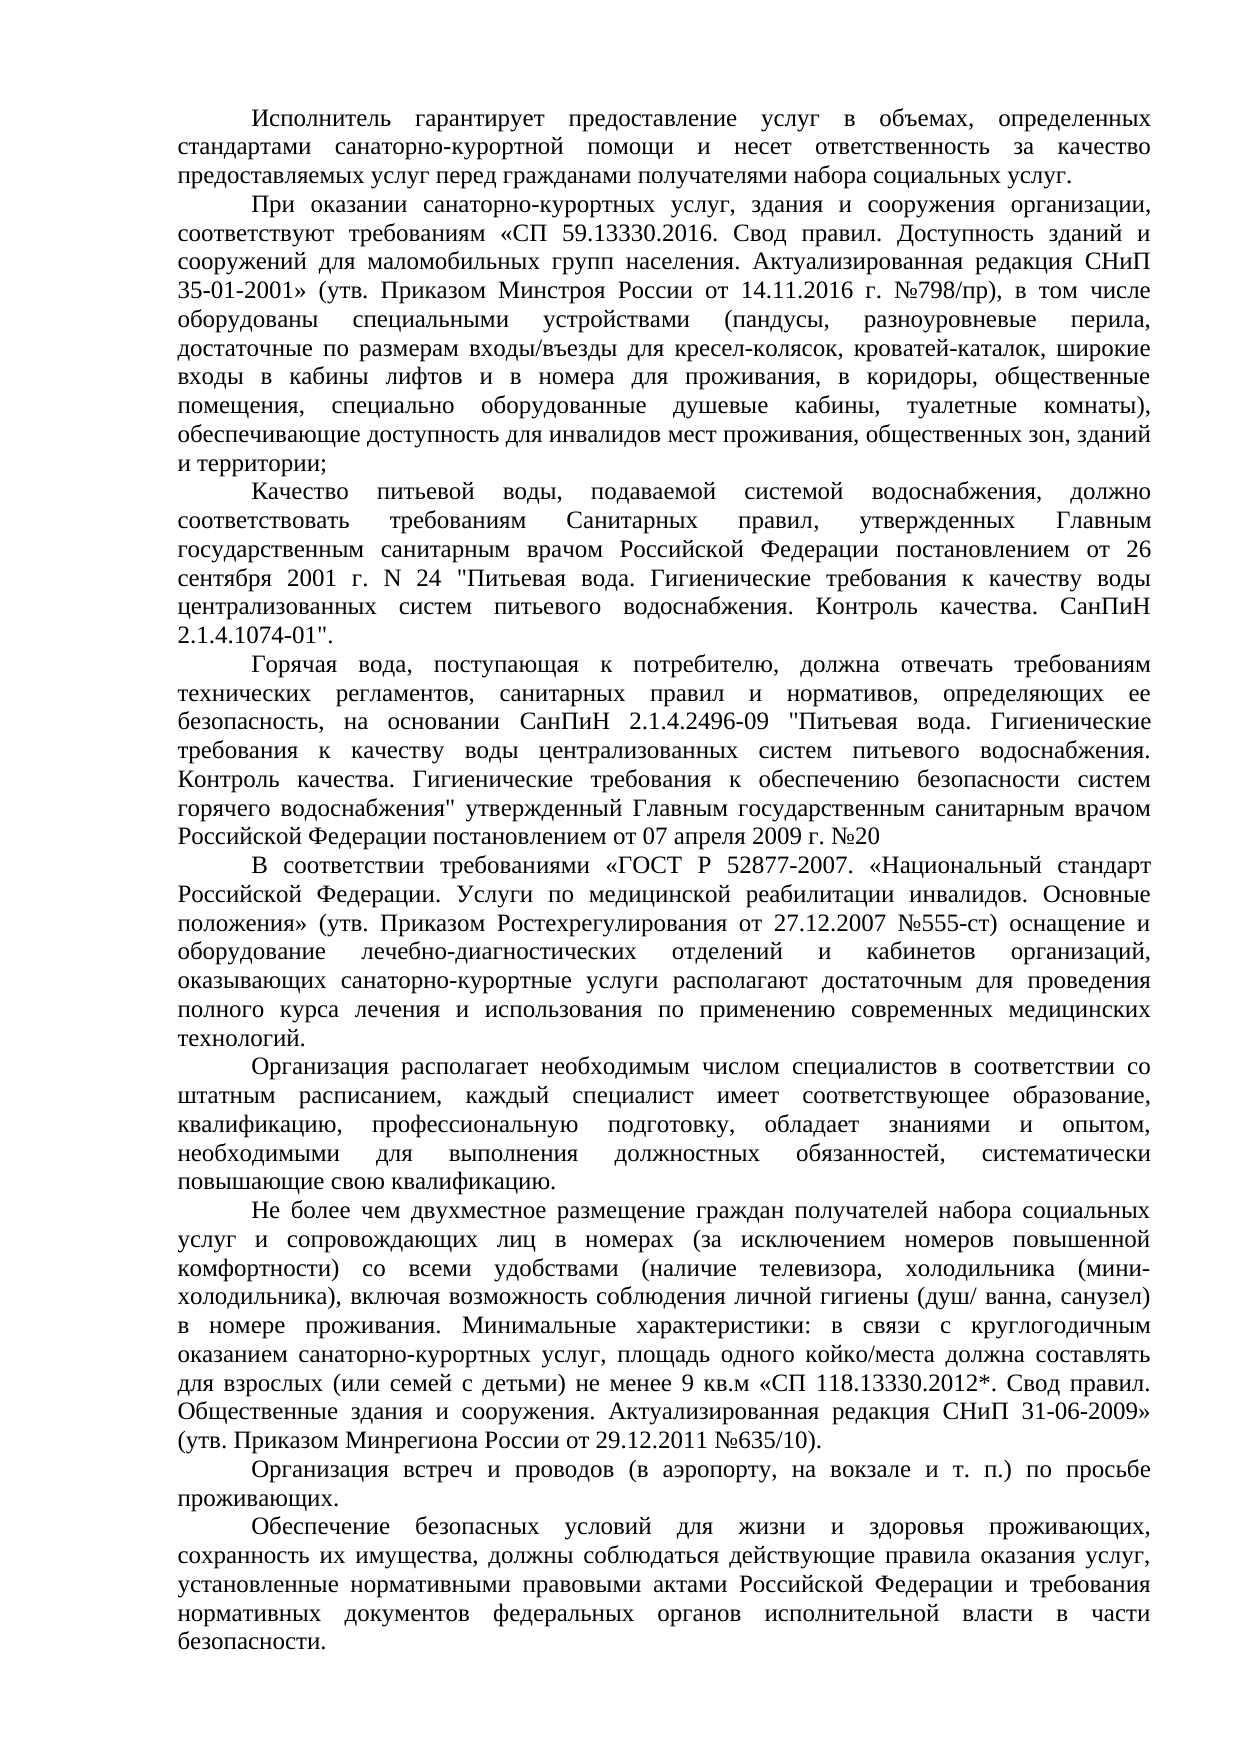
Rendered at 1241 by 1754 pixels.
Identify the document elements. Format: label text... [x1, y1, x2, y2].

text Исполнитель гарантирует предоставление услуг в объемах, определенных стандартами санаторно-курортной помощи и несет ответственность за качество предоставляемых услуг перед гражданами получателями набора социальных услуг. [177, 103, 1152, 189]
text Организация встреч и проводов (в аэропорту, на вокзале и т. п.) по просьбе проживающих. [177, 1454, 1152, 1511]
text В соответствии требованиями «ГОСТ Р 52877-2007. «Национальный стандарт Российской Федерации. Услуги по медицинской реабилитации инвалидов. Основные положения» (утв. Приказом Ростехрегулирования от 27.12.2007 №555-ст) оснащение и оборудование лечебно-диагностических отделений и кабинетов организаций, оказывающих санаторно-курортные услуги располагают достаточным для проведения полного курса лечения и использования по применению современных медицинских технологий. [177, 850, 1152, 1051]
text Организация располагает необходимым числом специалистов в соответствии со штатным расписанием, каждый специалист имеет соответствующее образование, квалификацию, профессиональную подготовку, обладает знаниями и опытом, необходимыми для выполнения должностных обязанностей, систематически повышающие свою квалификацию. [177, 1051, 1152, 1195]
text Горячая вода, поступающая к потребителю, должна отвечать требованиям технических регламентов, санитарных правил и нормативов, определяющих ее безопасность, на основании СанПиН 2.1.4.2496-09 "Питьевая вода. Гигиенические требования к качеству воды централизованных систем питьевого водоснабжения. Контроль качества. Гигиенические требования к обеспечению безопасности систем горячего водоснабжения" утвержденный Главным государственным санитарным врачом Российской Федерации постановлением от 07 апреля 2009 г. №20 [177, 649, 1152, 850]
text Качество питьевой воды, подаваемой системой водоснабжения, должно соответствовать требованиям Санитарных правил, утвержденных Главным государственным санитарным врачом Российской Федерации постановлением от 26 сентября 2001 г. N 24 "Питьевая вода. Гигиенические требования к качеству воды централизованных систем питьевого водоснабжения. Контроль качества. СанПиН 2.1.4.1074-01". [177, 476, 1152, 649]
text При оказании санаторно-курортных услуг, здания и сооружения организации, соответствуют требованиям «СП 59.13330.2016. Свод правил. Доступность зданий и сооружений для маломобильных групп населения. Актуализированная редакция СНиП 35-01-2001» (утв. Приказом Минстроя России от 14.11.2016 г. №798/пр), в том числе оборудованы специальными устройствами (пандусы, разноуровневые перила, достаточные по размерам входы/въезды для кресел-колясок, кроватей-каталок, широкие входы в кабины лифтов и в номера для проживания, в коридоры, общественные помещения, специально оборудованные душевые кабины, туалетные комнаты), обеспечивающие доступность для инвалидов мест проживания, общественных зон, зданий и территории; [177, 189, 1152, 476]
text Не более чем двухместное размещение граждан получателей набора социальных услуг и сопровождающих лиц в номерах (за исключением номеров повышенной комфортности) со всеми удобствами (наличие телевизора, холодильника (мини-холодильника), включая возможность соблюдения личной гигиены (душ/ ванна, санузел) в номере проживания. Минимальные характеристики: в связи с круглогодичным оказанием санаторно-курортных услуг, площадь одного койко/места должна составлять для взрослых (или семей с детьми) не менее 9 кв.м «СП 118.13330.2012*. Свод правил. Общественные здания и сооружения. Актуализированная редакция СНиП 31-06-2009» (утв. Приказом Минрегиона России от 29.12.2011 №635/10). [177, 1195, 1152, 1454]
text Обеспечение безопасных условий для жизни и здоровья проживающих, сохранность их имущества, должны соблюдаться действующие правила оказания услуг, установленные нормативными правовыми актами Российской Федерации и требования нормативных документов федеральных органов исполнительной власти в части безопасности. [177, 1511, 1152, 1655]
